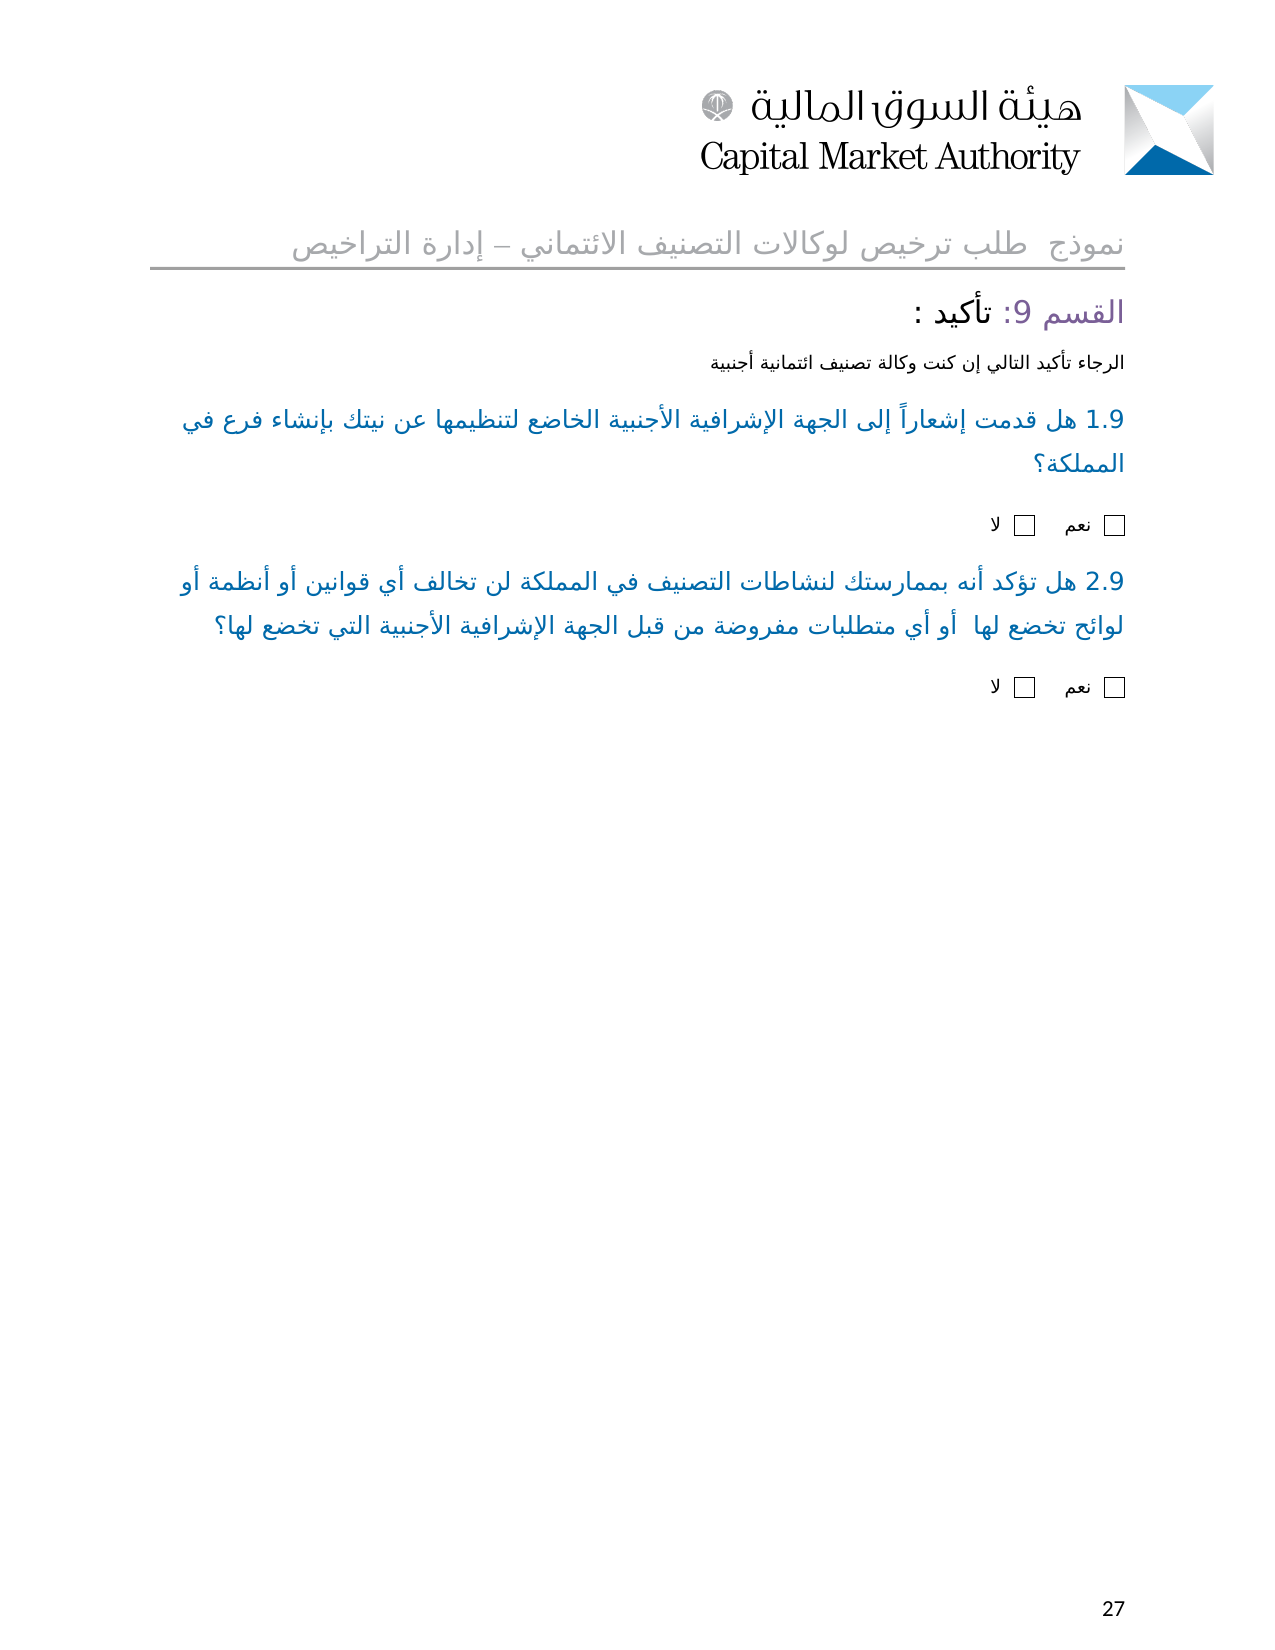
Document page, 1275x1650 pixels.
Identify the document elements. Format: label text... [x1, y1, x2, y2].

picture [701, 85, 1214, 175]
list 2.9 هل تؤكد أنه بممارستك لنشاطات التصنيف في المملكة لن تخالف أي قوانين أو أنظمة أو لوائح تخضع لها أو أي متطلبات مفروضة من قبل الجهة الإشرافية الأجنبية التي تخضع لها؟ [150, 568, 1125, 641]
list 1.9 هل قدمت إشعاراً إلى الجهة الإشرافية الأجنبية الخاضع لتنظيمها عن نيتك بإنشاء فرع في المملكة؟ [150, 406, 1125, 478]
text الرجاء تأكيد التالي إن كنت وكالة تصنيف ائتمانية أجنبية [150, 352, 1125, 374]
text نعم لا [150, 514, 1125, 536]
text نعم لا [150, 676, 1125, 698]
text القسم 9: تأكيد : [150, 295, 1125, 331]
